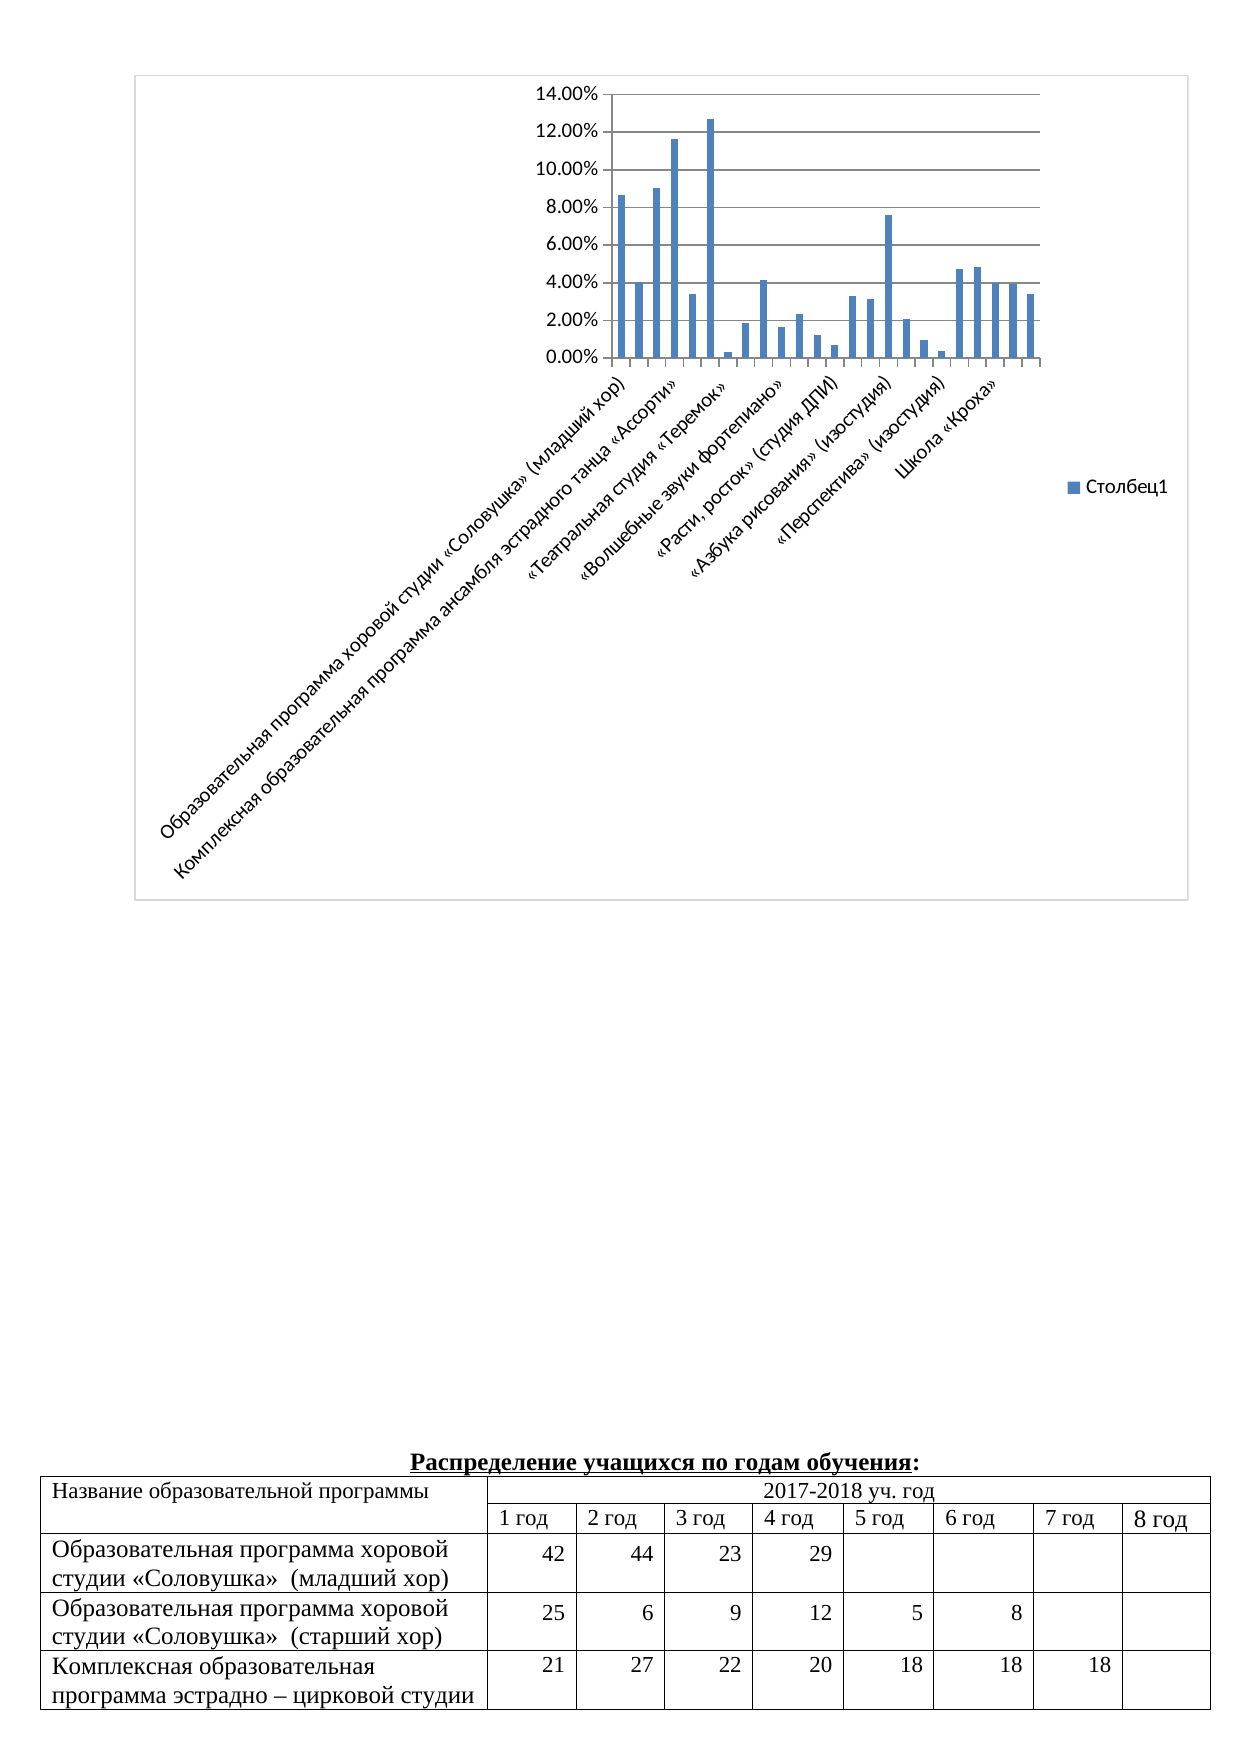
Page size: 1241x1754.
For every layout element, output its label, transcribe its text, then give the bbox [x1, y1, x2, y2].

table_cell 44 [577, 1534, 664, 1592]
table_cell 5 [844, 1593, 933, 1650]
table_header Название образовательной программы [41, 1477, 487, 1533]
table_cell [41, 1651, 487, 1709]
table_cell 21 [488, 1651, 576, 1709]
table_cell 7 год [1034, 1504, 1122, 1533]
table_cell [844, 1534, 933, 1592]
table_cell 8 [934, 1593, 1033, 1650]
table_cell 8 год [1123, 1504, 1210, 1533]
table_cell [1034, 1593, 1122, 1650]
table_cell [1123, 1534, 1210, 1592]
table_cell 3 год [665, 1504, 752, 1533]
table_cell [1123, 1651, 1210, 1709]
table_cell 18 [844, 1651, 933, 1709]
text Распределение учащихся по годам обучения: [59, 1447, 1196, 1476]
table_cell 1 год [488, 1504, 576, 1533]
table_cell 23 [665, 1534, 752, 1592]
table_cell 22 [665, 1651, 752, 1709]
table_cell 4 год [753, 1504, 843, 1533]
table_cell 42 [488, 1534, 576, 1592]
table_header 2017-2018 уч. год [488, 1477, 1210, 1503]
table_cell 6 год [934, 1504, 1033, 1533]
table_cell 12 [753, 1593, 843, 1650]
table_cell 18 [934, 1651, 1033, 1709]
table_cell [1123, 1593, 1210, 1650]
table_cell [1034, 1534, 1122, 1592]
table_cell 29 [753, 1534, 843, 1592]
table_cell [934, 1534, 1033, 1592]
table_cell 27 [577, 1651, 664, 1709]
table_cell 18 [1034, 1651, 1122, 1709]
table_cell 25 [488, 1593, 576, 1650]
table_cell 5 год [844, 1504, 933, 1533]
table_cell 20 [753, 1651, 843, 1709]
table_cell 9 [665, 1593, 752, 1650]
table_cell 2 год [577, 1504, 664, 1533]
table_cell 6 [577, 1593, 664, 1650]
table_cell Образовательная программа хоровой студии «Соловушка» (младший хор) [41, 1534, 487, 1592]
table_cell Образовательная программа хоровой студии «Соловушка» (старший хор) [41, 1593, 487, 1650]
